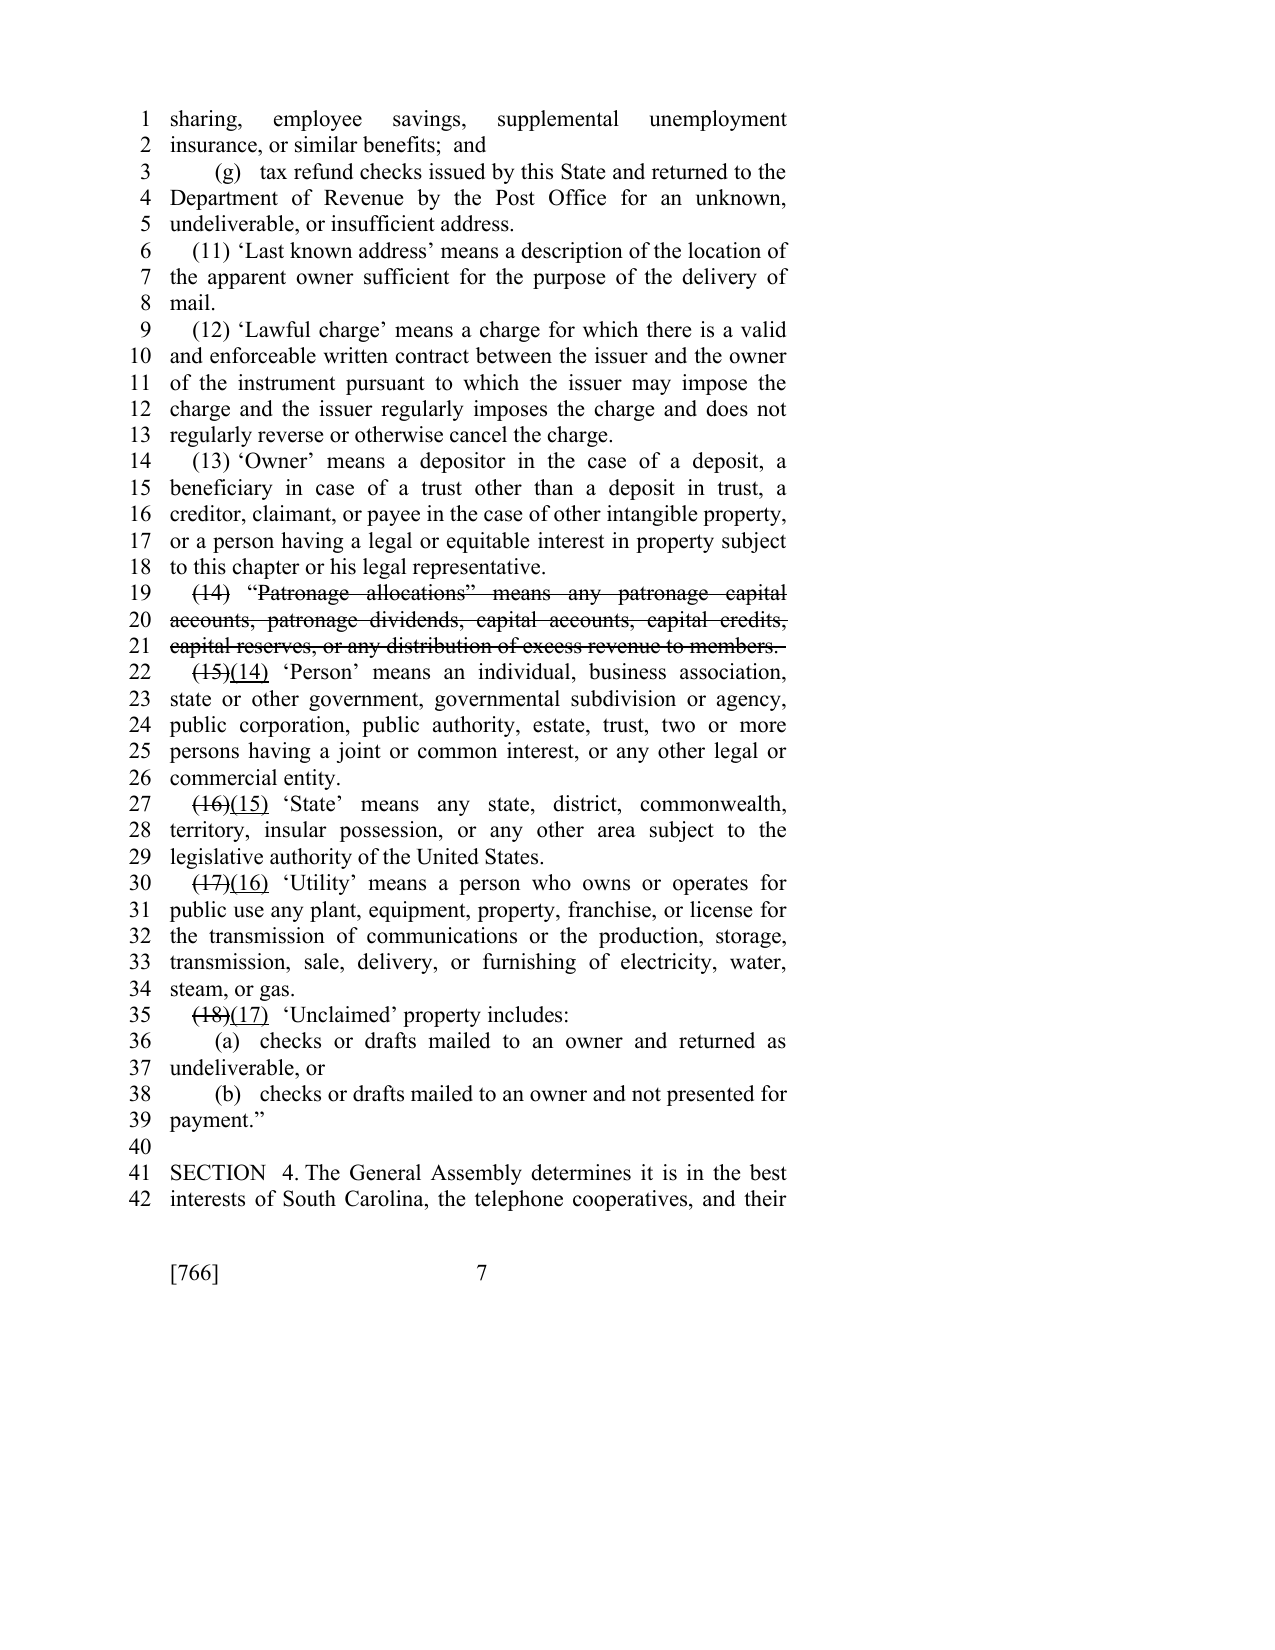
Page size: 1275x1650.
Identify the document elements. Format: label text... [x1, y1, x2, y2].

text (13) ‘Owner’ means a depositor in the case of a deposit, a beneficiary in case of a trust other than a deposit in trust, a creditor, claimant, or payee in the case of other intangible property, or a person having a legal or equitable interest in property subject to this chapter or his legal representative. [169, 448, 787, 579]
text (14) “Patronage allocations” means any patronage capital accounts, patronage dividends, capital accounts, capital credits, capital reserves, or any distribution of excess revenue to members. [169, 579, 787, 620]
text (15)(14) ‘Person’ means an individual, business association, state or other government, governmental subdivision or agency, public corporation, public authority, estate, trust, two or more persons having a joint or common interest, or any other legal or commercial entity. [169, 658, 787, 790]
text (18)(17) ‘Unclaimed’ property includes: [169, 1001, 787, 1027]
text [169, 105, 787, 158]
text (14) “Patronage allocations” means any patronage capital accounts, patronage dividends, capital accounts, capital credits, capital reserves, or any distribution of excess revenue to members. [169, 621, 787, 658]
text (12) ‘Lawful charge’ means a charge for which there is a valid and enforceable written contract between the issuer and the owner of the instrument pursuant to which the issuer may impose the charge and the issuer regularly imposes the charge and does not regularly reverse or otherwise cancel the charge. [169, 316, 787, 448]
text (a) checks or drafts mailed to an owner and returned as undeliverable, or [169, 1027, 787, 1080]
text (16)(15) ‘State’ means any state, district, commonwealth, territory, insular possession, or any other area subject to the legislative authority of the United States. [169, 790, 787, 869]
text (17)(16) ‘Utility’ means a person who owns or operates for public use any plant, equipment, property, franchise, or license for the transmission of communications or the production, storage, transmission, sale, delivery, or furnishing of electricity, water, steam, or gas. [169, 869, 787, 1001]
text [169, 1159, 787, 1212]
text (g) tax refund checks issued by this State and returned to the Department of Revenue by the Post Office for an unknown, undeliverable, or insufficient address. [169, 158, 787, 237]
text (b) checks or drafts mailed to an owner and not presented for payment.” [169, 1080, 787, 1133]
text (11) ‘Last known address’ means a description of the location of the apparent owner sufficient for the purpose of the delivery of mail. [169, 237, 787, 316]
